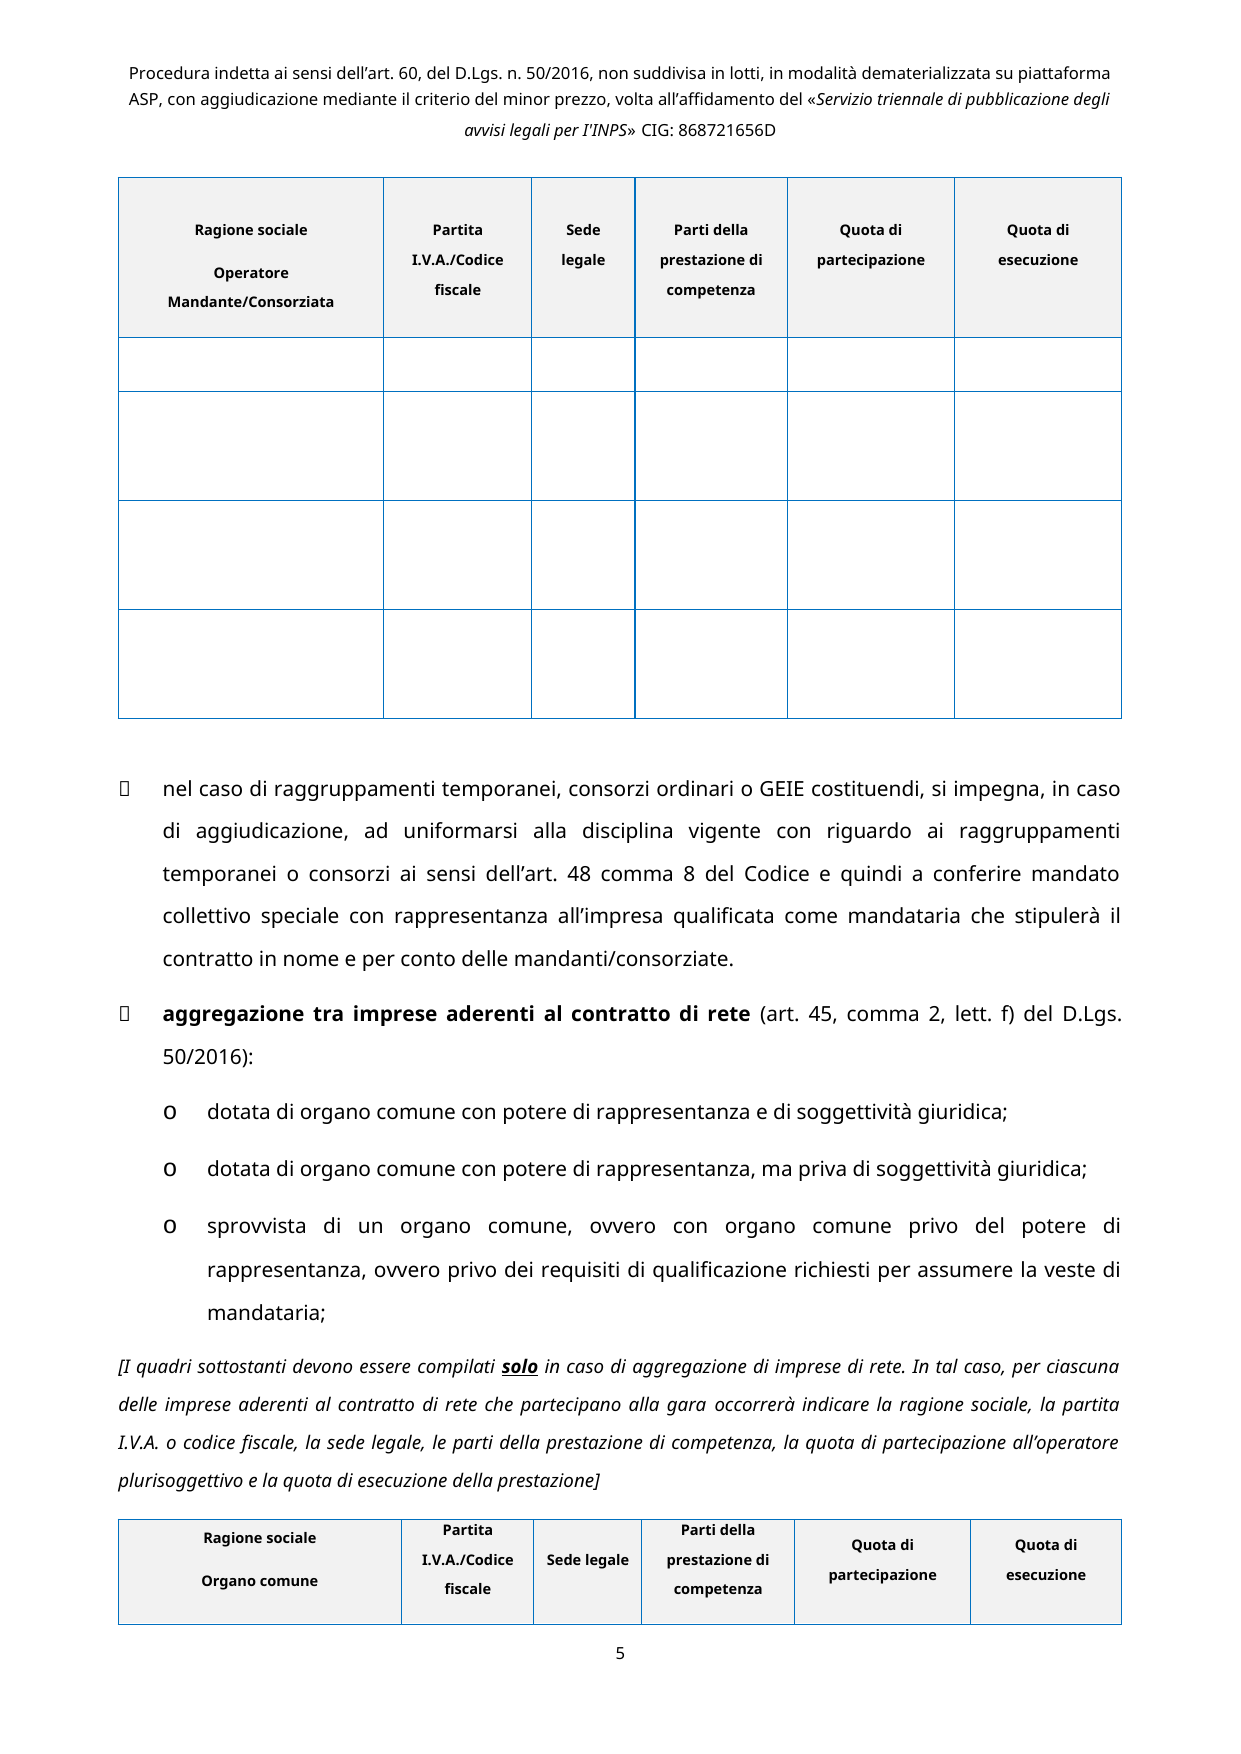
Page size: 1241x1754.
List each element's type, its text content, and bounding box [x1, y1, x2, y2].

table_cell [788, 338, 954, 391]
table_cell [955, 392, 1121, 499]
table_cell [955, 610, 1121, 718]
table_cell [119, 501, 383, 609]
table_header Sede legale [534, 1520, 641, 1623]
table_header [119, 178, 383, 337]
list sprovvista di un organo comune, ovvero con organo comune privo del potere di rappresentanza, ovvero privo dei requisiti di qualificazione richiesti per assumere la veste di mandataria; [162, 1211, 1122, 1326]
table_cell [384, 392, 531, 499]
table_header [636, 178, 787, 337]
list nel caso di raggruppamenti temporanei, consorzi ordinari o GEIE costituendi, si impegna, in caso di aggiudicazione, ad uniformarsi alla disciplina vigente con riguardo ai raggruppamenti temporanei o consorzi ai sensi dell’art. 48 comma 8 del Codice e quindi a conferire mandato collettivo speciale con rappresentanza all’impresa qualificata come mandataria che stipulerà il contratto in nome e per conto delle mandanti/consorziate. [118, 774, 1122, 973]
list dotata di organo comune con potere di rappresentanza e di soggettività giuridica; [162, 1097, 1122, 1127]
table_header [795, 1520, 970, 1623]
table_cell [384, 610, 531, 718]
table_cell [788, 610, 954, 718]
text [I quadri sottostanti devono essere compilati solo in caso di aggregazione di imprese di rete. In tal caso, per ciascuna delle imprese aderenti al contratto di rete che partecipano alla gara occorrerà indicare la ragione sociale, la partita I.V.A. o codice fiscale, la sede legale, le parti della prestazione di competenza, la quota di partecipazione all’operatore plurisoggettivo e la quota di esecuzione della prestazione] [118, 1353, 1122, 1493]
table_cell [532, 501, 634, 609]
table_header Ragione sociale Organo comune [119, 1520, 401, 1623]
table_cell [788, 392, 954, 499]
table_cell [384, 501, 531, 609]
table_cell [636, 338, 787, 391]
table_cell [532, 392, 634, 499]
table_cell [636, 392, 787, 499]
table_cell [636, 610, 787, 718]
table_cell [788, 501, 954, 609]
table_cell [384, 338, 531, 391]
list dotata di organo comune con potere di rappresentanza, ma priva di soggettività giuridica; [162, 1154, 1122, 1184]
table_header Sede legale [532, 178, 634, 337]
table_header Quota di esecuzione [955, 178, 1121, 337]
table_cell [532, 610, 634, 718]
table_cell [119, 392, 383, 499]
table_cell [636, 501, 787, 609]
table_header Quota di esecuzione [971, 1520, 1121, 1623]
table_cell [119, 338, 383, 391]
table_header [788, 178, 954, 337]
table_cell [955, 338, 1121, 391]
table_header Partita I.V.A./Codice fiscale [402, 1520, 533, 1623]
table_header Parti della prestazione di competenza [642, 1520, 794, 1623]
list aggregazione tra imprese aderenti al contratto di rete (art. 45, comma 2, lett. f) del D.Lgs. 50/2016): [118, 999, 1122, 1070]
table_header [384, 178, 531, 337]
table_cell [119, 610, 383, 718]
table_cell [532, 338, 634, 391]
table_cell [955, 501, 1121, 609]
